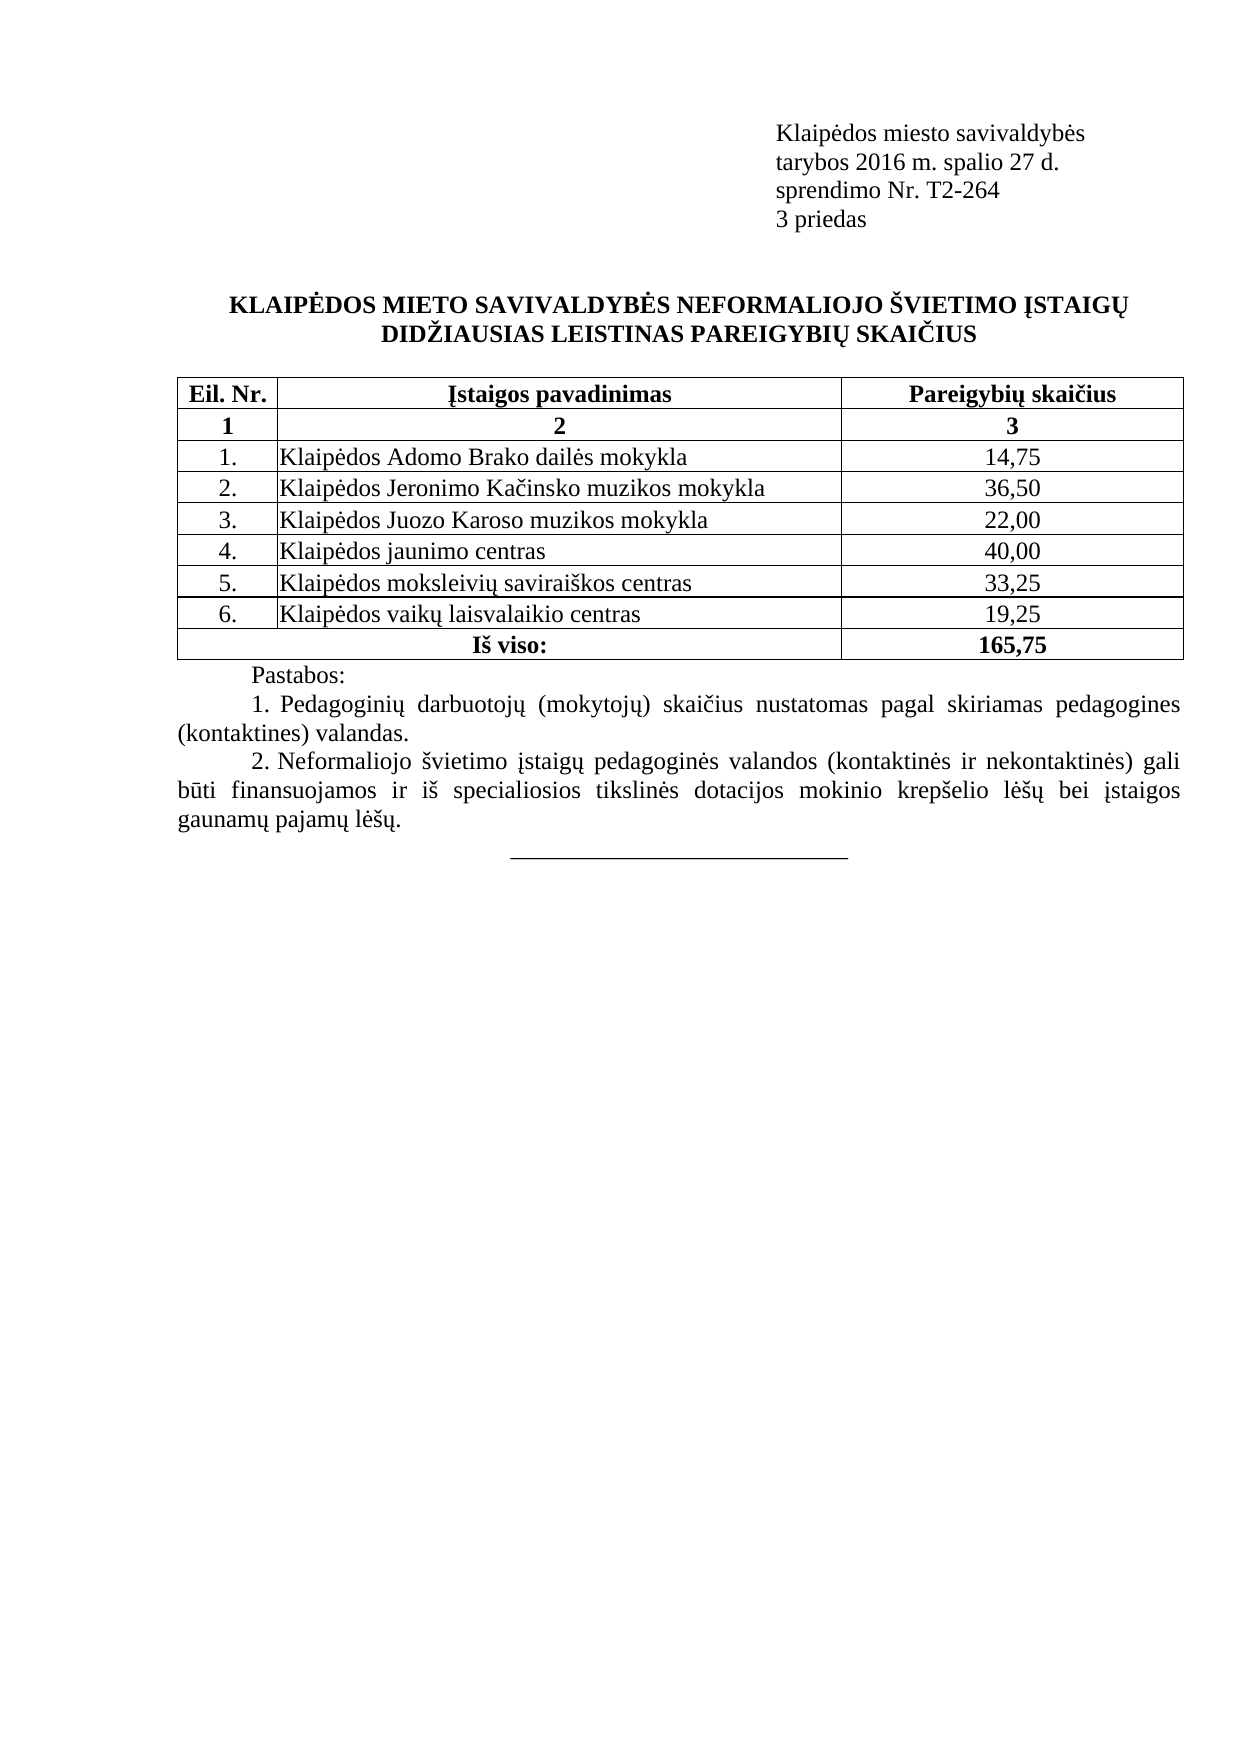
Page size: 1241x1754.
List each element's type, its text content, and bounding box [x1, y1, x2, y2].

table_cell 1. [178, 441, 277, 471]
table_cell 3 [842, 409, 1183, 439]
table_cell 1 [178, 409, 277, 439]
table_cell 19,25 [842, 598, 1183, 628]
table_cell 40,00 [842, 535, 1183, 565]
table_cell Klaipėdos moksleivių saviraiškos centras [278, 566, 841, 596]
table_cell 36,50 [842, 472, 1183, 502]
table_cell 4. [178, 535, 277, 565]
table_cell 3. [178, 503, 277, 534]
table_cell 3 priedas [764, 204, 1192, 233]
table_header Klaipėdos miesto savivaldybės [764, 118, 1192, 147]
text Pastabos: [177, 660, 1181, 689]
table_cell 2 [278, 409, 841, 439]
table_cell 6. [178, 598, 277, 628]
table_cell Klaipėdos Juozo Karoso muzikos mokykla [278, 503, 841, 534]
text ___________________________ [177, 833, 1181, 861]
text 2. Neformaliojo švietimo įstaigų pedagoginės valandos (kontaktinės ir nekontaktinės) gali būti finansuojamos ir iš specialiosios tikslinės dotacijos mokinio krepšelio lėšų bei įstaigos gaunamų pajamų lėšų. [177, 746, 1181, 833]
table_cell Klaipėdos vaikų laisvalaikio centras [278, 598, 841, 628]
table_cell Klaipėdos Adomo Brako dailės mokykla [278, 441, 841, 471]
table_header Eil. Nr. [178, 378, 277, 408]
table_cell 5. [178, 566, 277, 596]
table_cell Klaipėdos Jeronimo Kačinsko muzikos mokykla [278, 472, 841, 502]
table_cell Klaipėdos jaunimo centras [278, 535, 841, 565]
text KLAIPĖDOS MIETO SAVIVALDYBĖS NEFORMALIOJO ŠVIETIMO ĮSTAIGŲ DIDŽIAUSIAS LEISTINAS PAREIGYBIŲ SKAIČIUS [177, 291, 1181, 348]
table_header Įstaigos pavadinimas [278, 378, 841, 408]
table_cell 2. [178, 472, 277, 502]
table_cell 33,25 [842, 566, 1183, 596]
table_cell 22,00 [842, 503, 1183, 534]
table_cell sprendimo Nr. T2-264 [764, 176, 1192, 204]
table_cell 14,75 [842, 441, 1183, 471]
table_cell tarybos 2016 m. spalio 27 d. [764, 147, 1192, 176]
table_cell Iš viso: [178, 629, 841, 659]
table_cell 165,75 [842, 629, 1183, 659]
text 1. Pedagoginių darbuotojų (mokytojų) skaičius nustatomas pagal skiriamas pedagogines (kontaktines) valandas. [177, 689, 1181, 746]
table_header Pareigybių skaičius [842, 378, 1183, 408]
